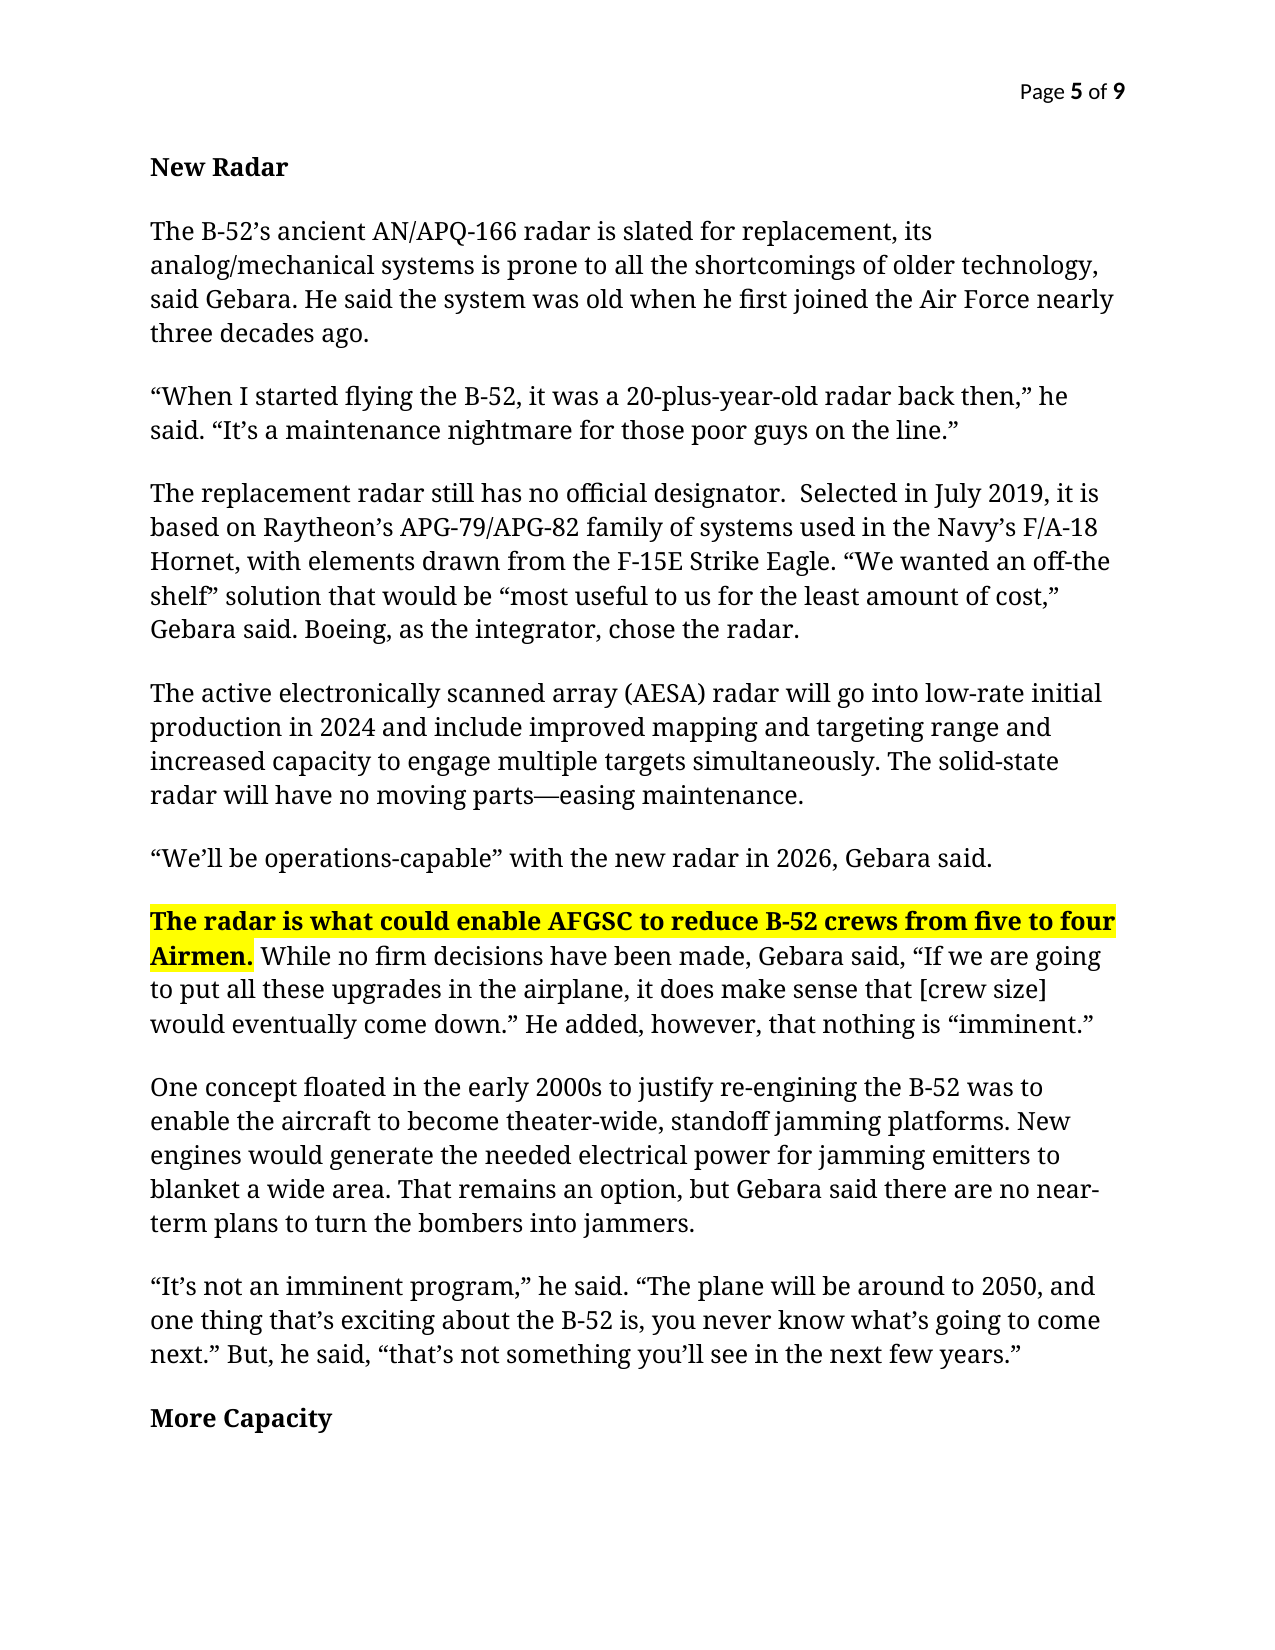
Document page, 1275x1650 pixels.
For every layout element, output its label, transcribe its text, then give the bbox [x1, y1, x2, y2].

text The replacement radar still has no official designator. Selected in July 2019, it is based on Raytheon’s APG-79/APG-82 family of systems used in the Navy’s F/A-18 Hornet, with elements drawn from the F-15E Strike Eagle. “We wanted an off-the shelf” solution that would be “most useful to us for the least amount of cost,” Gebara said. Boeing, as the integrator, chose the radar. [150, 476, 1125, 646]
text New Radar [150, 150, 1125, 184]
text “It’s not an imminent program,” he said. “The plane will be around to 2050, and one thing that’s exciting about the B-52 is, you never know what’s going to come next.” But, he said, “that’s not something you’ll see in the next few years.” [150, 1269, 1125, 1371]
text The B-52’s ancient AN/APQ-166 radar is slated for replacement, its analog/mechanical systems is prone to all the shortcomings of older technology, said Gebara. He said the system was old when he first joined the Air Force nearly three decades ago. [150, 213, 1125, 349]
text More Capacity [150, 1400, 1125, 1434]
text “When I started flying the B-52, it was a 20-plus-year-old radar back then,” he said. “It’s a maintenance nightmare for those poor guys on the line.” [150, 379, 1125, 447]
text The active electronically scanned array (AESA) radar will go into low-rate initial production in 2024 and include improved mapping and targeting range and increased capacity to engage multiple targets simultaneously. The solid-state radar will have no moving parts—easing maintenance. [150, 675, 1125, 812]
text The radar is what could enable AFGSC to reduce B-52 crews from five to four Airmen. While no firm decisions have been made, Gebara said, “If we are going to put all these upgrades in the airplane, it does make sense that [crew size] would eventually come down.” He added, however, that nothing is “imminent.” [150, 904, 1125, 1040]
text “We’ll be operations-capable” with the new radar in 2026, Gebara said. [150, 841, 1125, 875]
text One concept floated in the early 2000s to justify re-engining the B-52 was to enable the aircraft to become theater-wide, standoff jamming platforms. New engines would generate the needed electrical power for jamming emitters to blanket a wide area. That remains an option, but Gebara said there are no near-term plans to turn the bombers into jammers. [150, 1069, 1125, 1240]
